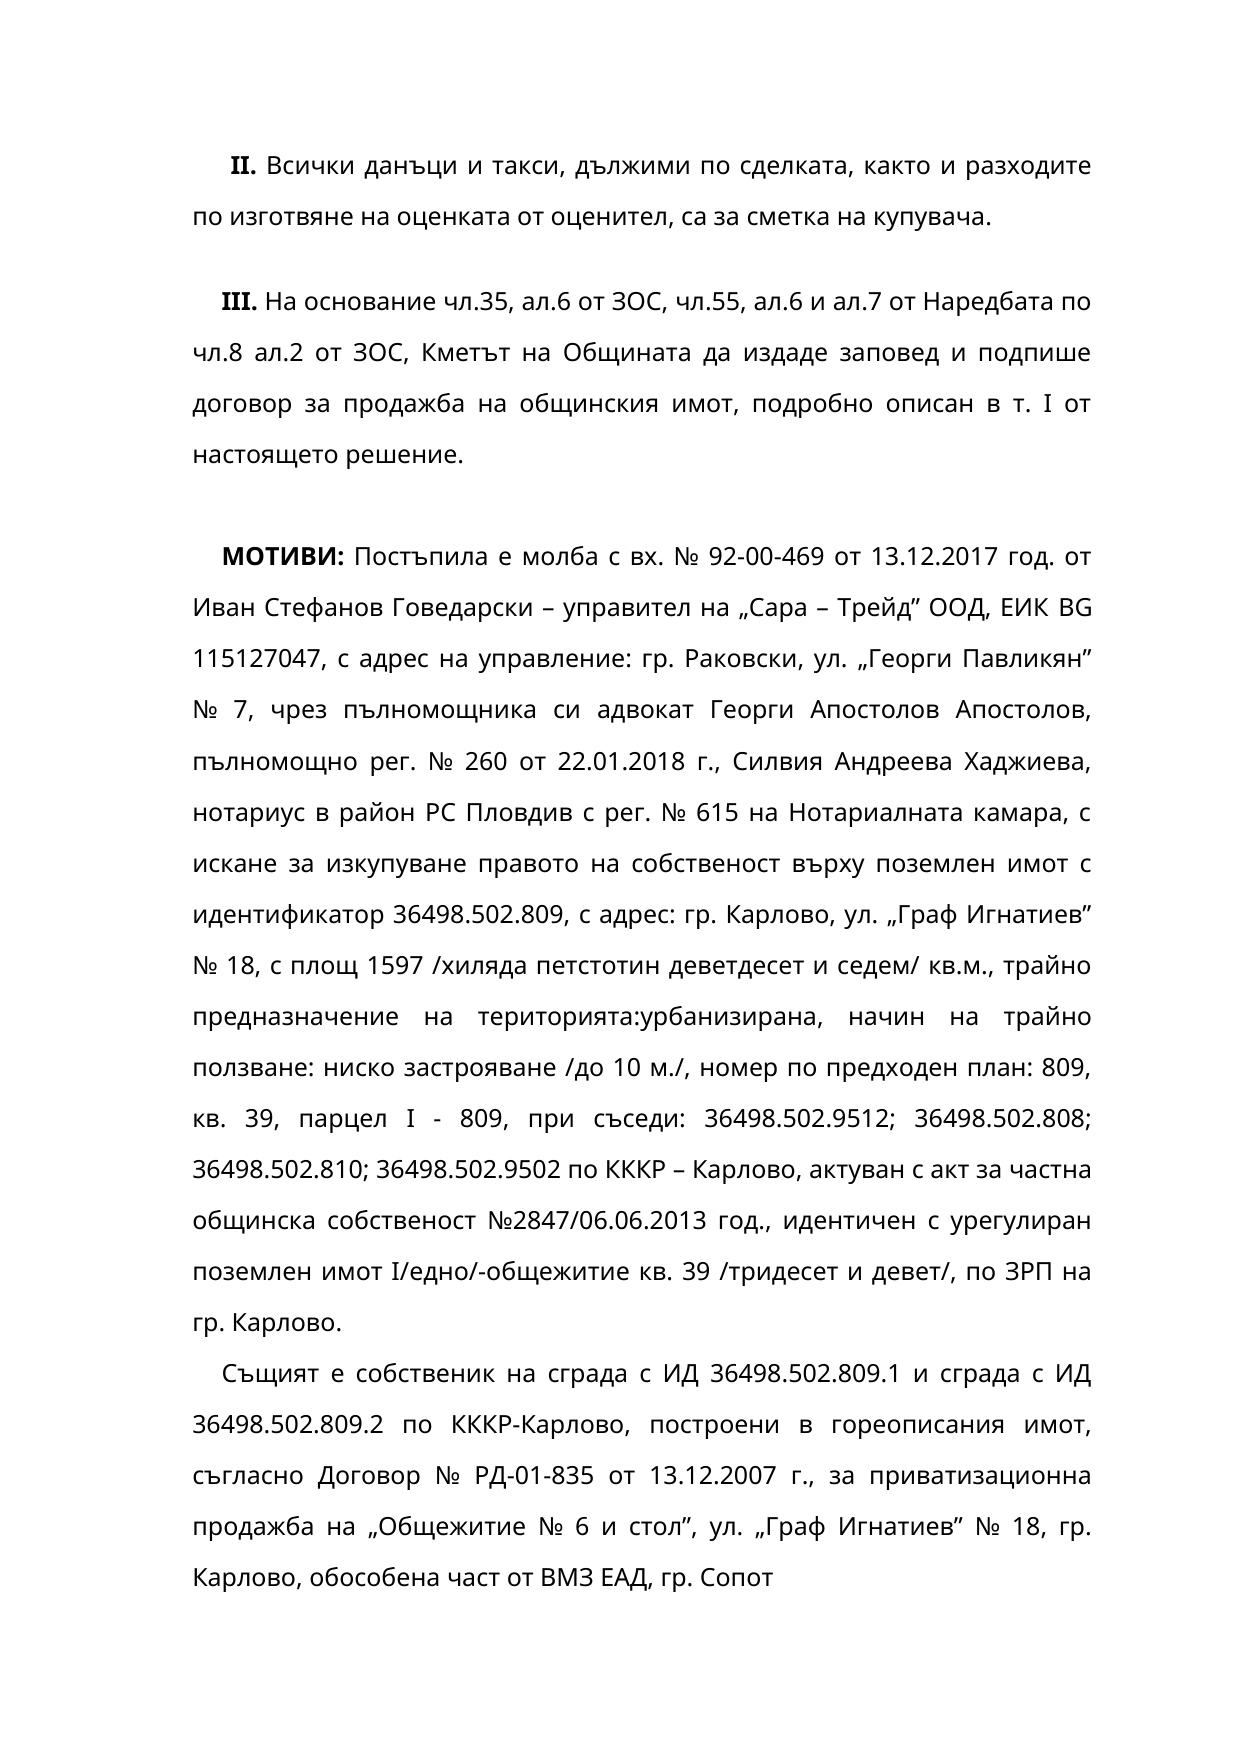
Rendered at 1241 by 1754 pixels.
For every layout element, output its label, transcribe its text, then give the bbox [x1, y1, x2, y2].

text ІІ. Всички данъци и такси, дължими по сделката, както и разходите по изготвяне на оценката от оценител, са за сметка на купувача. [192, 148, 1093, 233]
text МОТИВИ: Постъпила е молба с вх. № 92-00-469 от 13.12.2017 год. от Иван Стефанов Говедарски – управител на „Сара – Трейд” ООД, ЕИК BG 115127047, с адрес на управление: гр. Раковски, ул. „Георги Павликян” № 7, чрез пълномощника си адвокат Георги Апостолов Апостолов, пълномощно рег. № 260 от 22.01.2018 г., Силвия Андреева Хаджиева, нотариус в район РС Пловдив с рег. № 615 на Нотариалната камара, с искане за изкупуване правото на собственост върху поземлен имот с идентификатор 36498.502.809, с адрес: гр. Карлово, ул. „Граф Игнатиев” № 18, с площ 1597 /хиляда петстотин деветдесет и седем/ кв.м., трайно предназначение на територията:урбанизирана, начин на трайно ползване: ниско застрояване /до 10 м./, номер по предходен план: 809, кв. 39, парцел I - 809, при съседи: 36498.502.9512; 36498.502.808; 36498.502.810; 36498.502.9502 по КККР – Карлово, актуван с акт за частна общинска собственост №2847/06.06.2013 год., идентичен с урегулиран поземлен имот І/едно/-общежитие кв. 39 /тридесет и девет/, по ЗРП на гр. Карлово. [192, 539, 1093, 1339]
text ІІІ. На основание чл.35, ал.6 от ЗОС, чл.55, ал.6 и ал.7 от Наредбата по чл.8 ал.2 от ЗОС, Кметът на Общината да издаде заповед и подпише договор за продажба на общинския имот, подробно описан в т. І от настоящето решение. [192, 284, 1093, 471]
text Същият е собственик на сграда с ИД 36498.502.809.1 и сграда с ИД 36498.502.809.2 по КККР-Карлово, построени в гореописания имот, съгласно Договор № РД-01-835 от 13.12.2007 г., за приватизационна продажба на „Общежитие № 6 и стол”, ул. „Граф Игнатиев” № 18, гр. Карлово, обособена част от ВМЗ ЕАД, гр. Сопот [192, 1356, 1093, 1594]
